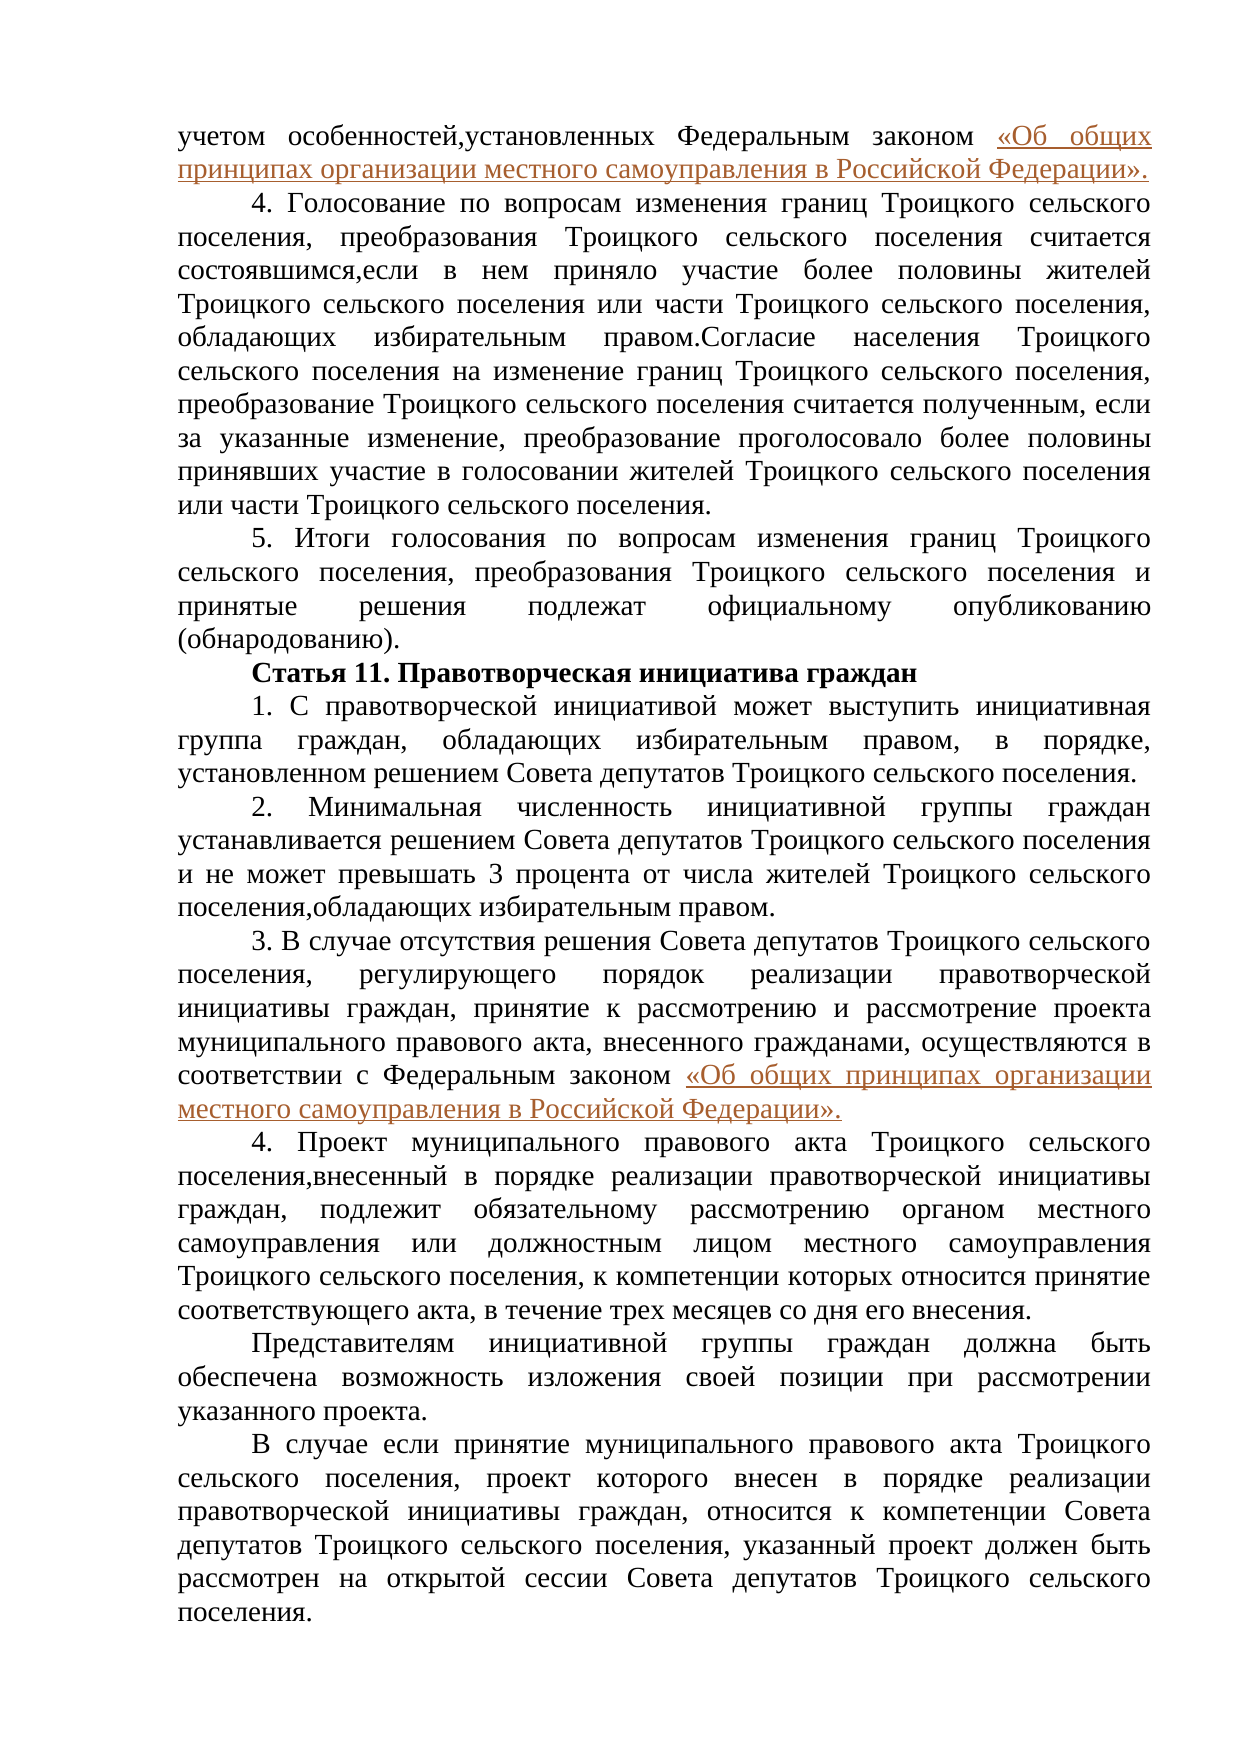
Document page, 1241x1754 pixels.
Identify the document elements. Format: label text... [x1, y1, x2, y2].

text Представителям инициативной группы граждан должна быть обеспечена возможность изложения своей позиции при рассмотрении указанного проекта. [177, 1326, 1152, 1426]
text 1. С правотворческой инициативой может выступить инициативная группа граждан, обладающих избирательным правом, в порядке, установленном решением Совета депутатов Троицкого сельского поселения. [177, 688, 1152, 789]
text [177, 118, 1152, 185]
text 2. Минимальная численность инициативной группы граждан устанавливается решением Совета депутатов Троицкого сельского поселения и не может превышать 3 процента от числа жителей Троицкого сельского поселения,обладающих избирательным правом. [177, 789, 1152, 923]
text В случае если принятие муниципального правового акта Троицкого сельского поселения, проект которого внесен в порядке реализации правотворческой инициативы граждан, относится к компетенции Совета депутатов Троицкого сельского поселения, указанный проект должен быть рассмотрен на открытой сессии Совета депутатов Троицкого сельского поселения. [177, 1426, 1152, 1627]
text 3. В случае отсутствия решения Совета депутатов Троицкого сельского поселения, регулирующего порядок реализации правотворческой инициативы граждан, принятие к рассмотрению и рассмотрение проекта муниципального правового акта, внесенного гражданами, осуществляются в соответствии с Федеральным законом «Об общих принципах организации местного самоуправления в Российской Федерации». [177, 923, 1152, 1124]
text 4. Голосование по вопросам изменения границ Троицкого сельского поселения, преобразования Троицкого сельского поселения считается состоявшимся,если в нем приняло участие более половины жителей Троицкого сельского поселения или части Троицкого сельского поселения, обладающих избирательным правом.Согласие населения Троицкого сельского поселения на изменение границ Троицкого сельского поселения, преобразование Троицкого сельского поселения считается полученным, если за указанные изменение, преобразование проголосовало более половины принявших участие в голосовании жителей Троицкого сельского поселения или части Троицкого сельского поселения. [177, 185, 1152, 521]
text 5. Итоги голосования по вопросам изменения границ Троицкого сельского поселения, преобразования Троицкого сельского поселения и принятые решения подлежат официальному опубликованию (обнародованию). [177, 521, 1152, 655]
text 4. Проект муниципального правового акта Троицкого сельского поселения,внесенный в порядке реализации правотворческой инициативы граждан, подлежит обязательному рассмотрению органом местного самоуправления или должностным лицом местного самоуправления Троицкого сельского поселения, к компетенции которых относится принятие соответствующего акта, в течение трех месяцев со дня его внесения. [177, 1124, 1152, 1326]
text Статья 11. Правотворческая инициатива граждан [177, 655, 1152, 688]
